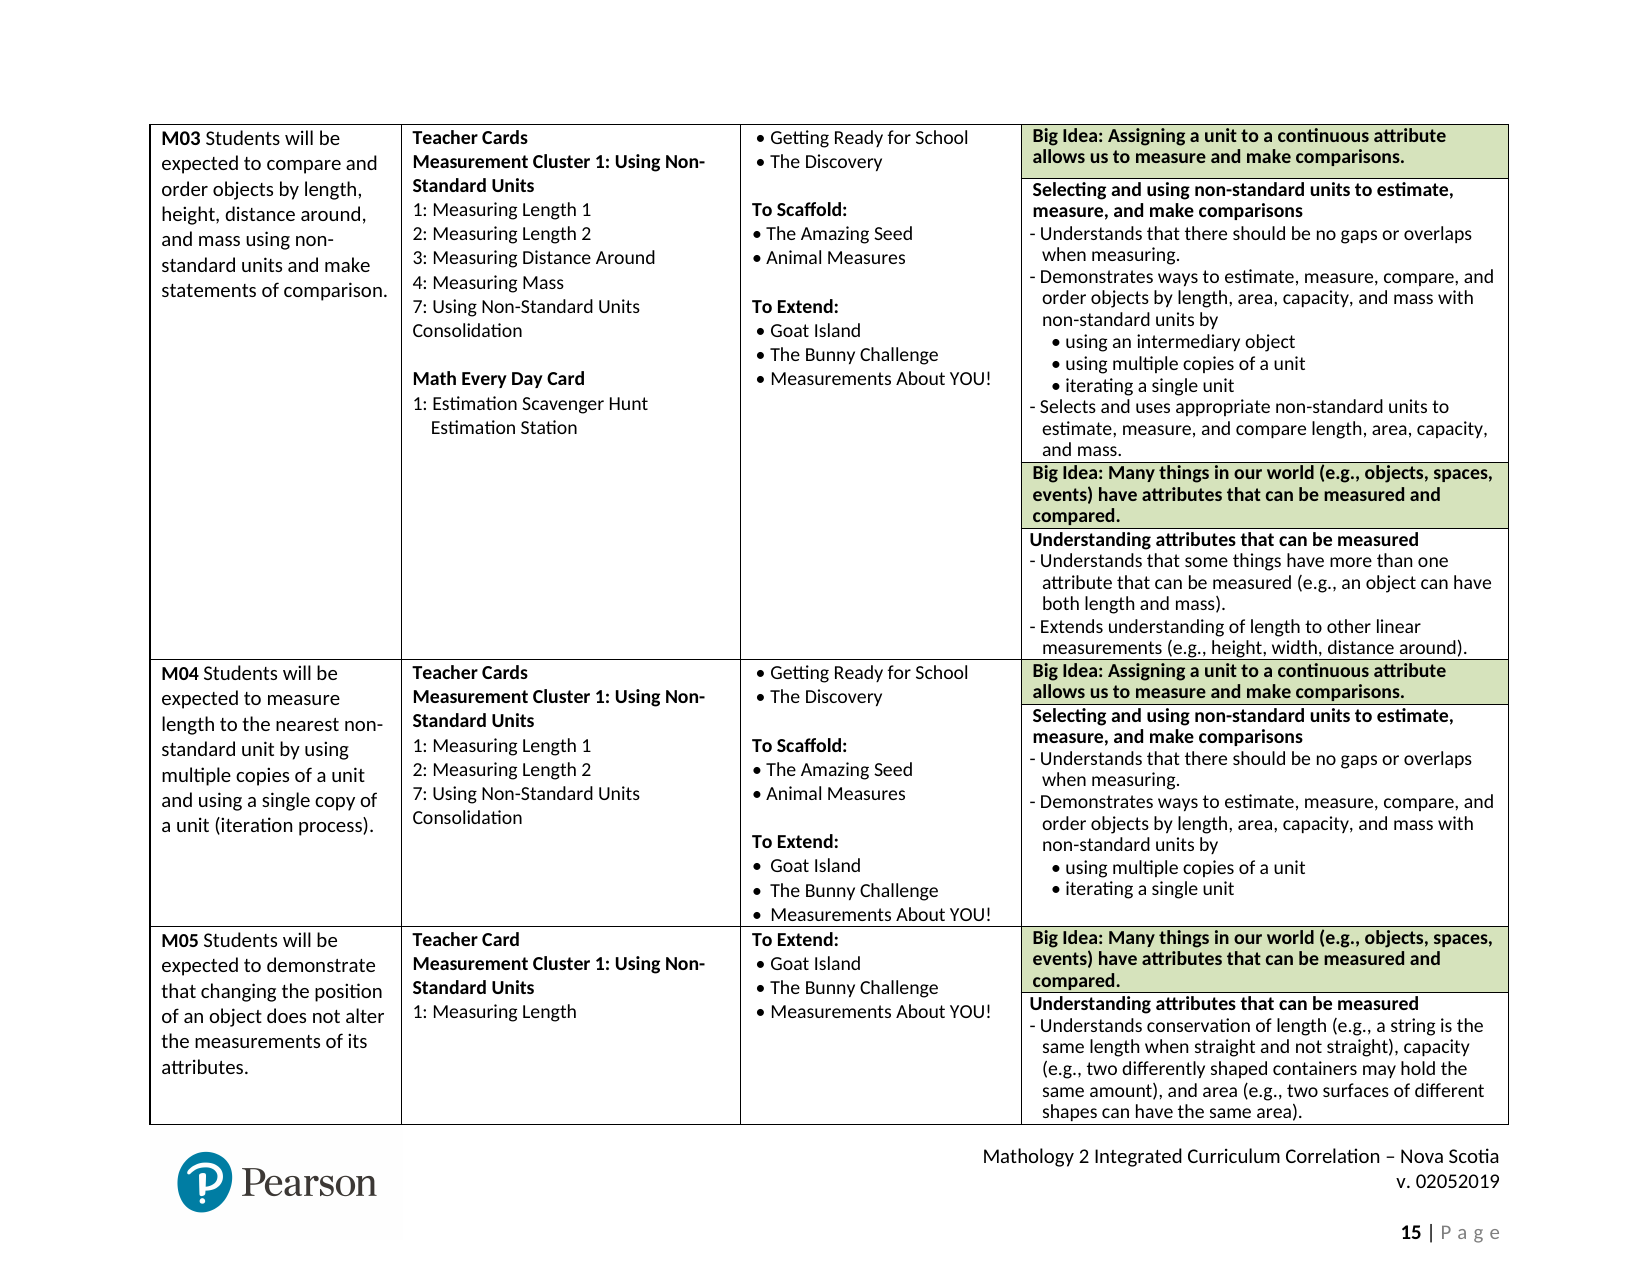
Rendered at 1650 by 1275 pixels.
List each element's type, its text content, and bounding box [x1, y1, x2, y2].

table_cell Understanding attributes that can be measured - Understands that some things have more than one attribute that can be measured (e.g., an object can have both length and mass). - Extends understanding of length to other linear measurements (e.g., height, width, distance around). [1022, 529, 1508, 659]
table_cell Big Idea: Assigning a unit to a continuous attribute allows us to measure and make comparisons. [1022, 660, 1508, 704]
table_cell M03 Students will be expected to compare and order objects by length, height, distance around, and mass using non-standard units and make statements of comparison. [151, 125, 401, 659]
table_cell Getting Ready for School The Discovery To Scaffold: • The Amazing Seed • Animal Measures To Extend: Goat Island The Bunny Challenge Measurements About YOU! [741, 660, 1021, 926]
table_cell M04 Students will be expected to measure length to the nearest non-standard unit by using multiple copies of a unit and using a single copy of a unit (iteration process). [151, 660, 401, 926]
picture [150, 1125, 404, 1240]
table_cell Big Idea: Assigning a unit to a continuous attribute allows us to measure and make comparisons. [1022, 125, 1508, 178]
table_cell Teacher Cards Measurement Cluster 1: Using Non-Standard Units 1: Measuring Length 1 2: Measuring Length 2 3: Measuring Distance Around 4: Measuring Mass 7: Using Non-Standard Units Consolidation Math Every Day Card 1: Estimation Scavenger Hunt Estimation Station [402, 125, 740, 659]
table_cell Teacher Card Measurement Cluster 1: Using Non-Standard Units 1: Measuring Length [402, 927, 740, 1124]
table_cell Getting Ready for School The Discovery To Scaffold: • The Amazing Seed • Animal Measures To Extend: Goat Island The Bunny Challenge Measurements About YOU! [741, 125, 1021, 659]
table_cell Teacher Cards Measurement Cluster 1: Using Non-Standard Units 1: Measuring Length 1 2: Measuring Length 2 7: Using Non-Standard Units Consolidation [402, 660, 740, 926]
table_cell Big Idea: Many things in our world (e.g., objects, spaces, events) have attributes that can be measured and compared. [1022, 927, 1508, 992]
table_cell Big Idea: Many things in our world (e.g., objects, spaces, events) have attributes that can be measured and compared. [1022, 463, 1508, 528]
table_cell Selecting and using non-standard units to estimate, measure, and make comparisons - Understands that there should be no gaps or overlaps when measuring. - Demonstrates ways to estimate, measure, compare, and order objects by length, area, capacity, and mass with non-standard units by • using an intermediary object • using multiple copies of a unit • iterating a single unit - Selects and uses appropriate non-standard units to estimate, measure, and compare length, area, capacity, and mass. [1022, 179, 1508, 462]
table_cell To Extend: Goat Island The Bunny Challenge Measurements About YOU! [741, 927, 1021, 1124]
table_cell Selecting and using non-standard units to estimate, measure, and make comparisons - Understands that there should be no gaps or overlaps when measuring. - Demonstrates ways to estimate, measure, compare, and order objects by length, area, capacity, and mass with non-standard units by • using multiple copies of a unit • iterating a single unit [1022, 705, 1508, 926]
table_cell M05 Students will be expected to demonstrate that changing the position of an object does not alter the measurements of its attributes. [151, 927, 401, 1124]
table_cell Understanding attributes that can be measured - Understands conservation of length (e.g., a string is the same length when straight and not straight), capacity (e.g., two differently shaped containers may hold the same amount), and area (e.g., two surfaces of different shapes can have the same area). [1022, 993, 1508, 1124]
